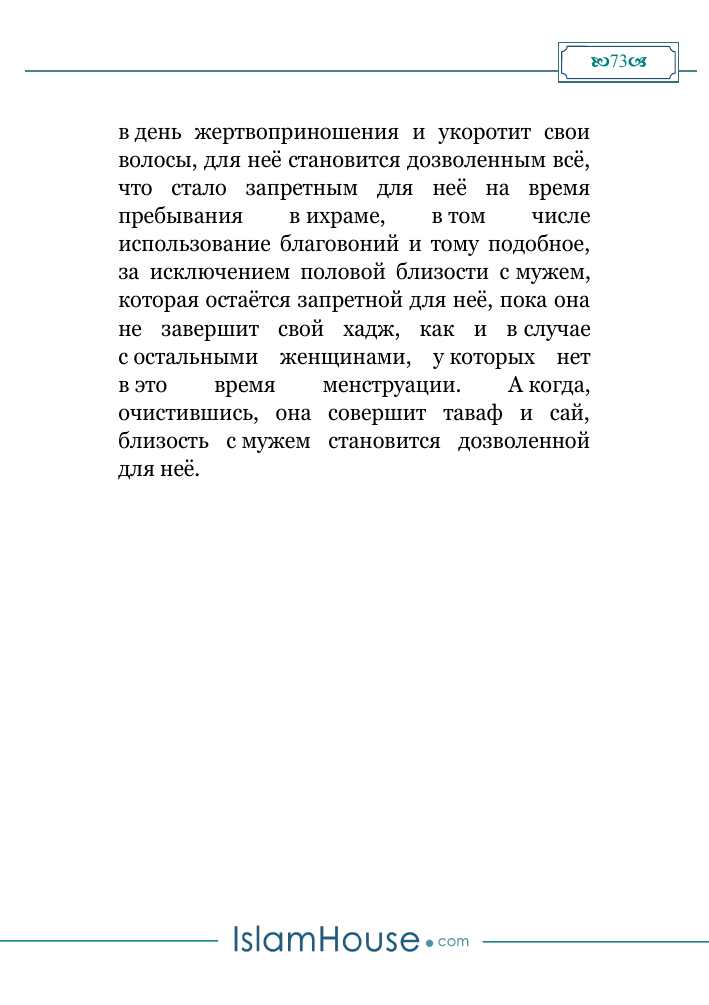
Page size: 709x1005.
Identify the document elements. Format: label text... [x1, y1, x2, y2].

picture [0, 920, 219, 957]
picture [226, 921, 709, 958]
